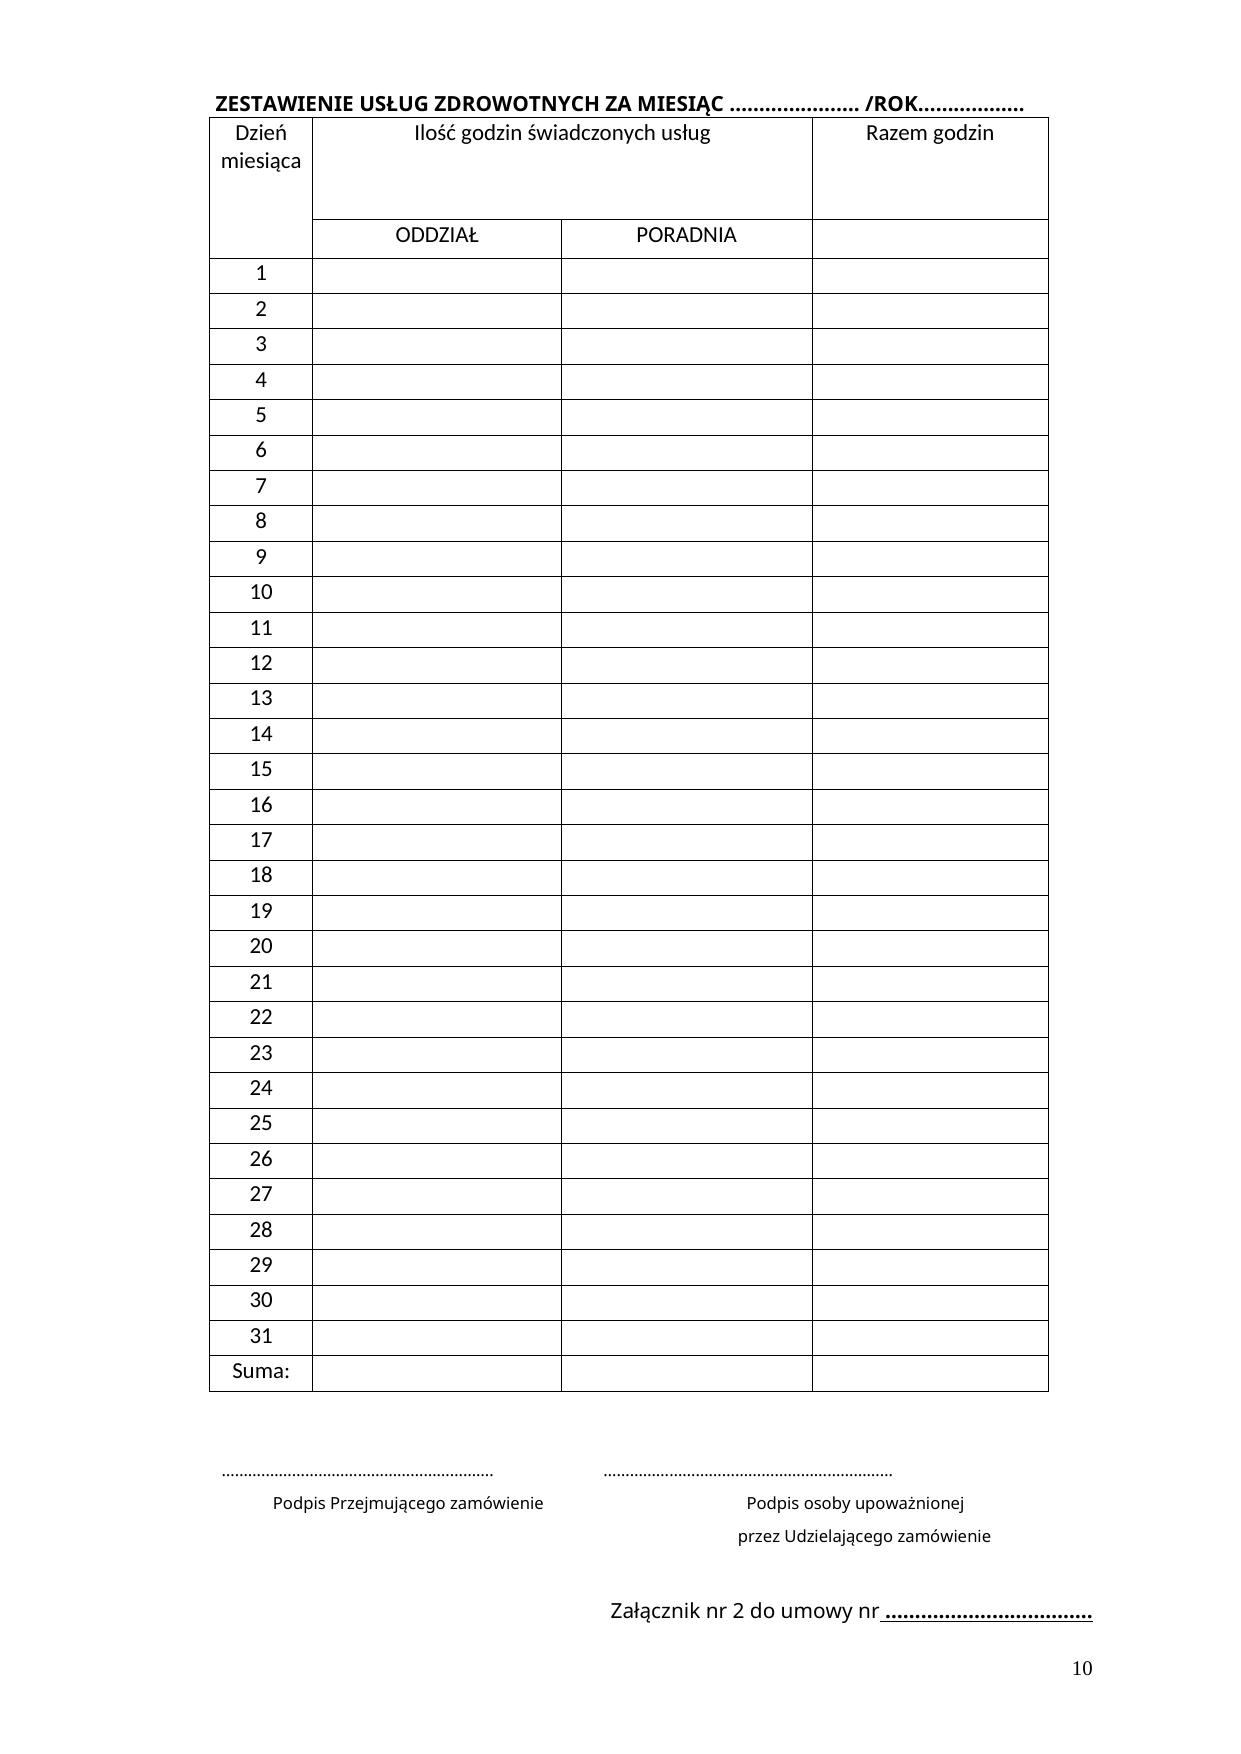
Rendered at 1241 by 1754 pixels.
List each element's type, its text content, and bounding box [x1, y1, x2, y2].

table_cell 22 [210, 1002, 312, 1037]
table_cell 24 [210, 1073, 312, 1107]
table_cell [562, 825, 812, 859]
table_cell [813, 294, 1048, 328]
table_cell [562, 365, 812, 399]
table_cell [813, 931, 1048, 966]
table_cell [313, 754, 561, 789]
table_cell 1 [210, 259, 312, 293]
table_cell [813, 400, 1048, 434]
table_cell [813, 896, 1048, 930]
table_cell [313, 1144, 561, 1178]
table_cell [813, 613, 1048, 647]
table_cell [813, 754, 1048, 789]
table_cell 3 [210, 329, 312, 364]
table_cell [562, 1179, 812, 1214]
table_cell [313, 1215, 561, 1249]
table_cell [562, 861, 812, 895]
table_cell [813, 1179, 1048, 1214]
table_cell [313, 825, 561, 859]
table_cell [313, 1356, 561, 1391]
table_cell [313, 329, 561, 364]
table_cell [813, 220, 1048, 257]
table_cell 11 [210, 613, 312, 647]
table_cell [313, 506, 561, 541]
table_cell [313, 1109, 561, 1143]
table_cell [313, 577, 561, 612]
table_cell [813, 1038, 1048, 1072]
table_cell ODDZIAŁ [313, 220, 561, 257]
table_cell 10 [210, 577, 312, 612]
table_cell 12 [210, 648, 312, 682]
table_cell [813, 506, 1048, 541]
table_cell [562, 754, 812, 789]
table_cell [313, 1002, 561, 1037]
table_cell 9 [210, 542, 312, 576]
table_cell [562, 931, 812, 966]
table_cell [313, 1179, 561, 1214]
table_cell 31 [210, 1321, 312, 1355]
table_cell [562, 506, 812, 541]
table_cell 29 [210, 1250, 312, 1284]
table_cell [562, 1250, 812, 1284]
table_cell [813, 436, 1048, 470]
table_cell [813, 577, 1048, 612]
table_cell [562, 967, 812, 1001]
table_cell [313, 400, 561, 434]
table_cell 4 [210, 365, 312, 399]
table_cell [313, 790, 561, 824]
table_cell [562, 1109, 812, 1143]
table_cell [562, 471, 812, 505]
table_cell [562, 436, 812, 470]
table_cell 27 [210, 1179, 312, 1214]
table_cell [313, 613, 561, 647]
table_cell [562, 1356, 812, 1391]
table_cell [562, 259, 812, 293]
table_cell [562, 542, 812, 576]
text przez Udzielającego zamówienie [664, 1524, 1093, 1547]
table_cell [562, 1286, 812, 1320]
table_cell [562, 577, 812, 612]
table_cell [562, 1144, 812, 1178]
table_cell [813, 967, 1048, 1001]
table_cell [813, 329, 1048, 364]
table_cell [562, 719, 812, 753]
table_cell [313, 542, 561, 576]
table_cell 14 [210, 719, 312, 753]
table_cell [313, 931, 561, 966]
table_cell 19 [210, 896, 312, 930]
table_cell [562, 896, 812, 930]
table_cell [313, 1038, 561, 1072]
table_cell [313, 861, 561, 895]
table_cell 21 [210, 967, 312, 1001]
table_cell [813, 1286, 1048, 1320]
table_cell 20 [210, 931, 312, 966]
table_cell [313, 896, 561, 930]
table_cell [562, 613, 812, 647]
text ……….……………………………………………. ………………………………………………………… [148, 1458, 1093, 1481]
table_cell 2 [210, 294, 312, 328]
table_cell 23 [210, 1038, 312, 1072]
table_cell [562, 1038, 812, 1072]
table_cell [313, 648, 561, 682]
text Podpis Przejmującego zamówienie Podpis osoby upoważnionej [273, 1491, 1093, 1514]
table_cell [313, 471, 561, 505]
table_cell [313, 259, 561, 293]
table_cell [813, 542, 1048, 576]
table_cell [813, 259, 1048, 293]
table_cell [562, 1073, 812, 1107]
table_cell [562, 1002, 812, 1037]
table_cell [562, 400, 812, 434]
text ZESTAWIENIE USŁUG ZDROWOTNYCH ZA MIESIĄC ………….…..…. /ROK……………… [148, 89, 1093, 117]
table_cell [813, 1250, 1048, 1284]
table_cell [813, 684, 1048, 718]
table_cell [313, 294, 561, 328]
text Załącznik nr 2 do umowy nr …………………………….. [148, 1596, 1093, 1625]
table_cell 16 [210, 790, 312, 824]
table_cell [562, 1215, 812, 1249]
table_header Razem godzin [813, 118, 1048, 219]
table_cell 15 [210, 754, 312, 789]
table_cell [313, 436, 561, 470]
table_cell 13 [210, 684, 312, 718]
table_cell 5 [210, 400, 312, 434]
table_cell [813, 1215, 1048, 1249]
table_cell [813, 719, 1048, 753]
table_cell [313, 1286, 561, 1320]
table_cell [813, 1073, 1048, 1107]
table_cell [562, 684, 812, 718]
table_cell [562, 1321, 812, 1355]
table_cell [813, 1321, 1048, 1355]
table_cell [813, 790, 1048, 824]
table_cell [562, 294, 812, 328]
table_cell [562, 648, 812, 682]
table_cell [313, 719, 561, 753]
table_cell [813, 1002, 1048, 1037]
table_cell 6 [210, 436, 312, 470]
table_cell 25 [210, 1109, 312, 1143]
table_cell [813, 648, 1048, 682]
table_cell [313, 1073, 561, 1107]
table_cell [313, 1250, 561, 1284]
table_cell Suma: [210, 1356, 312, 1391]
table_cell 26 [210, 1144, 312, 1178]
table_cell [813, 365, 1048, 399]
table_cell 17 [210, 825, 312, 859]
table_cell [313, 684, 561, 718]
table_cell [313, 365, 561, 399]
table_cell [562, 790, 812, 824]
table_header Dzień miesiąca [210, 118, 312, 257]
table_cell 18 [210, 861, 312, 895]
table_cell PORADNIA [562, 220, 812, 257]
table_cell [562, 329, 812, 364]
table_cell 30 [210, 1286, 312, 1320]
table_header Ilość godzin świadczonych usług [313, 118, 812, 219]
table_cell [313, 1321, 561, 1355]
table_cell [313, 967, 561, 1001]
table_cell [813, 1144, 1048, 1178]
table_cell 8 [210, 506, 312, 541]
table_cell [813, 825, 1048, 859]
table_cell 28 [210, 1215, 312, 1249]
table_cell [813, 861, 1048, 895]
table_cell [813, 471, 1048, 505]
table_cell [813, 1109, 1048, 1143]
table_cell 7 [210, 471, 312, 505]
table_cell [813, 1356, 1048, 1391]
